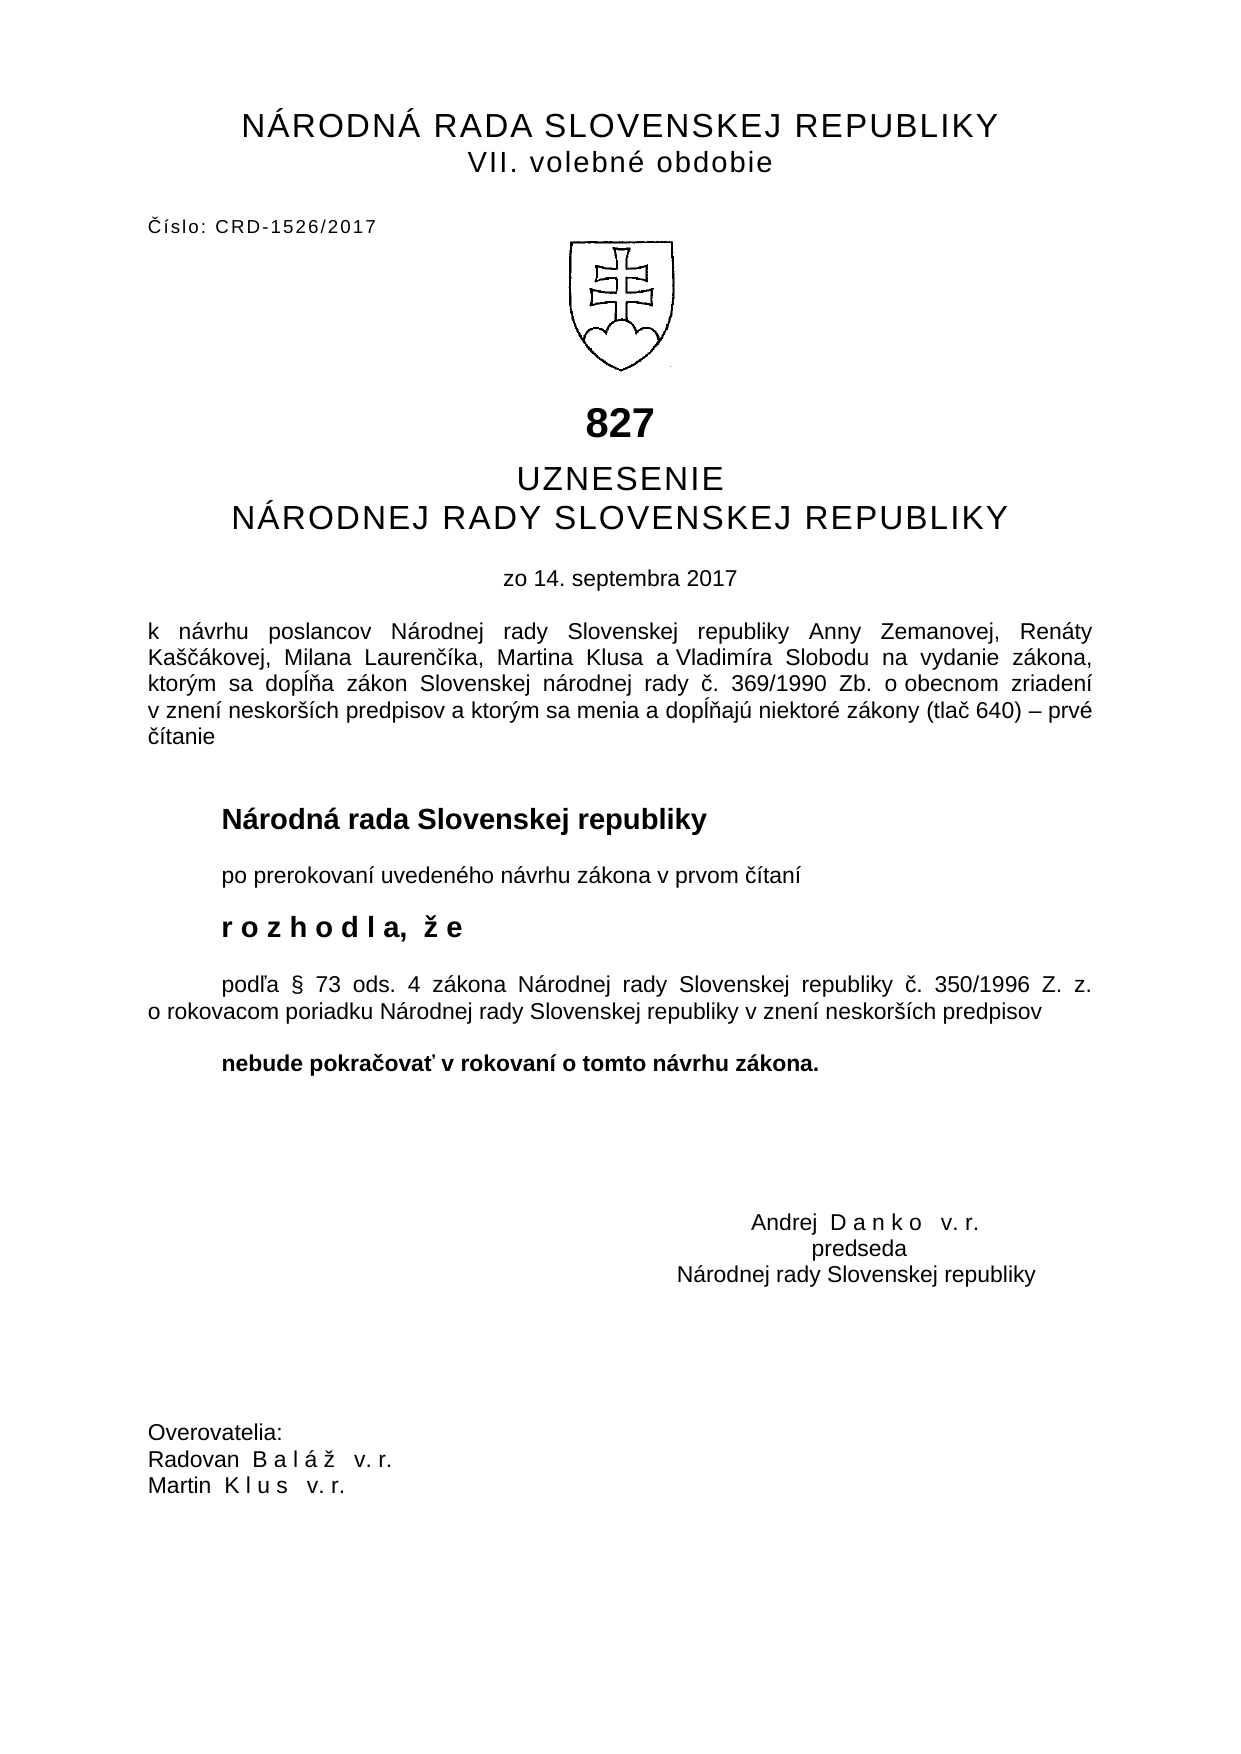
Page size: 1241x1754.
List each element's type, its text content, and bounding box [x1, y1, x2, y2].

subtitle NÁRODNEJ RADY SLOVENSKEJ REPUBLIKY [148, 498, 1092, 536]
text Číslo: CRD-1526/2017 [148, 216, 1092, 237]
text 827 [148, 399, 1092, 447]
text Overovatelia: [148, 1419, 1092, 1446]
text po prerokovaní uvedeného návrhu zákona v prvom čítaní [148, 862, 1092, 888]
text Martin K l u s v. r. [148, 1472, 1092, 1498]
subtitle UZNESENIE [148, 459, 1092, 498]
text k návrhu poslancov Národnej rady Slovenskej republiky Anny Zemanovej, Renáty Kaščákovej, Milana Laurenčíka, Martina Klusa a Vladimíra Slobodu na vydanie zákona, ktorým sa dopĺňa zákon Slovenskej národnej rady č. 369/1990 Zb. o obecnom zriadení v znení neskorších predpisov a ktorým sa menia a dopĺňajú niektoré zákony (tlač 640) – prvé čítanie [148, 618, 1092, 749]
subtitle VII. volebné obdobie [148, 145, 1092, 178]
text Radovan B a l á ž v. r. [148, 1446, 1092, 1472]
subtitle Národná rada Slovenskej republiky [148, 802, 1092, 836]
text nebude pokračovať v rokovaní o tomto návrhu zákona. [148, 1050, 1092, 1077]
text podľa § 73 ods. 4 zákona Národnej rady Slovenskej republiky č. 350/1996 Z. z. o rokovacom poriadku Národnej rady Slovenskej republiky v znení neskorších predpisov [148, 971, 1092, 1024]
subtitle NÁRODNÁ RADA SLOVENSKEJ REPUBLIKY [148, 106, 1092, 145]
text predseda [748, 1235, 1092, 1261]
text Andrej D a n k o v. r. [738, 1208, 1092, 1235]
picture [563, 237, 677, 374]
subtitle r o z h o d l a, ž e [221, 910, 1092, 943]
text zo 14. septembra 2017 [148, 565, 1092, 591]
text Národnej rady Slovenskej republiky [664, 1261, 1092, 1287]
